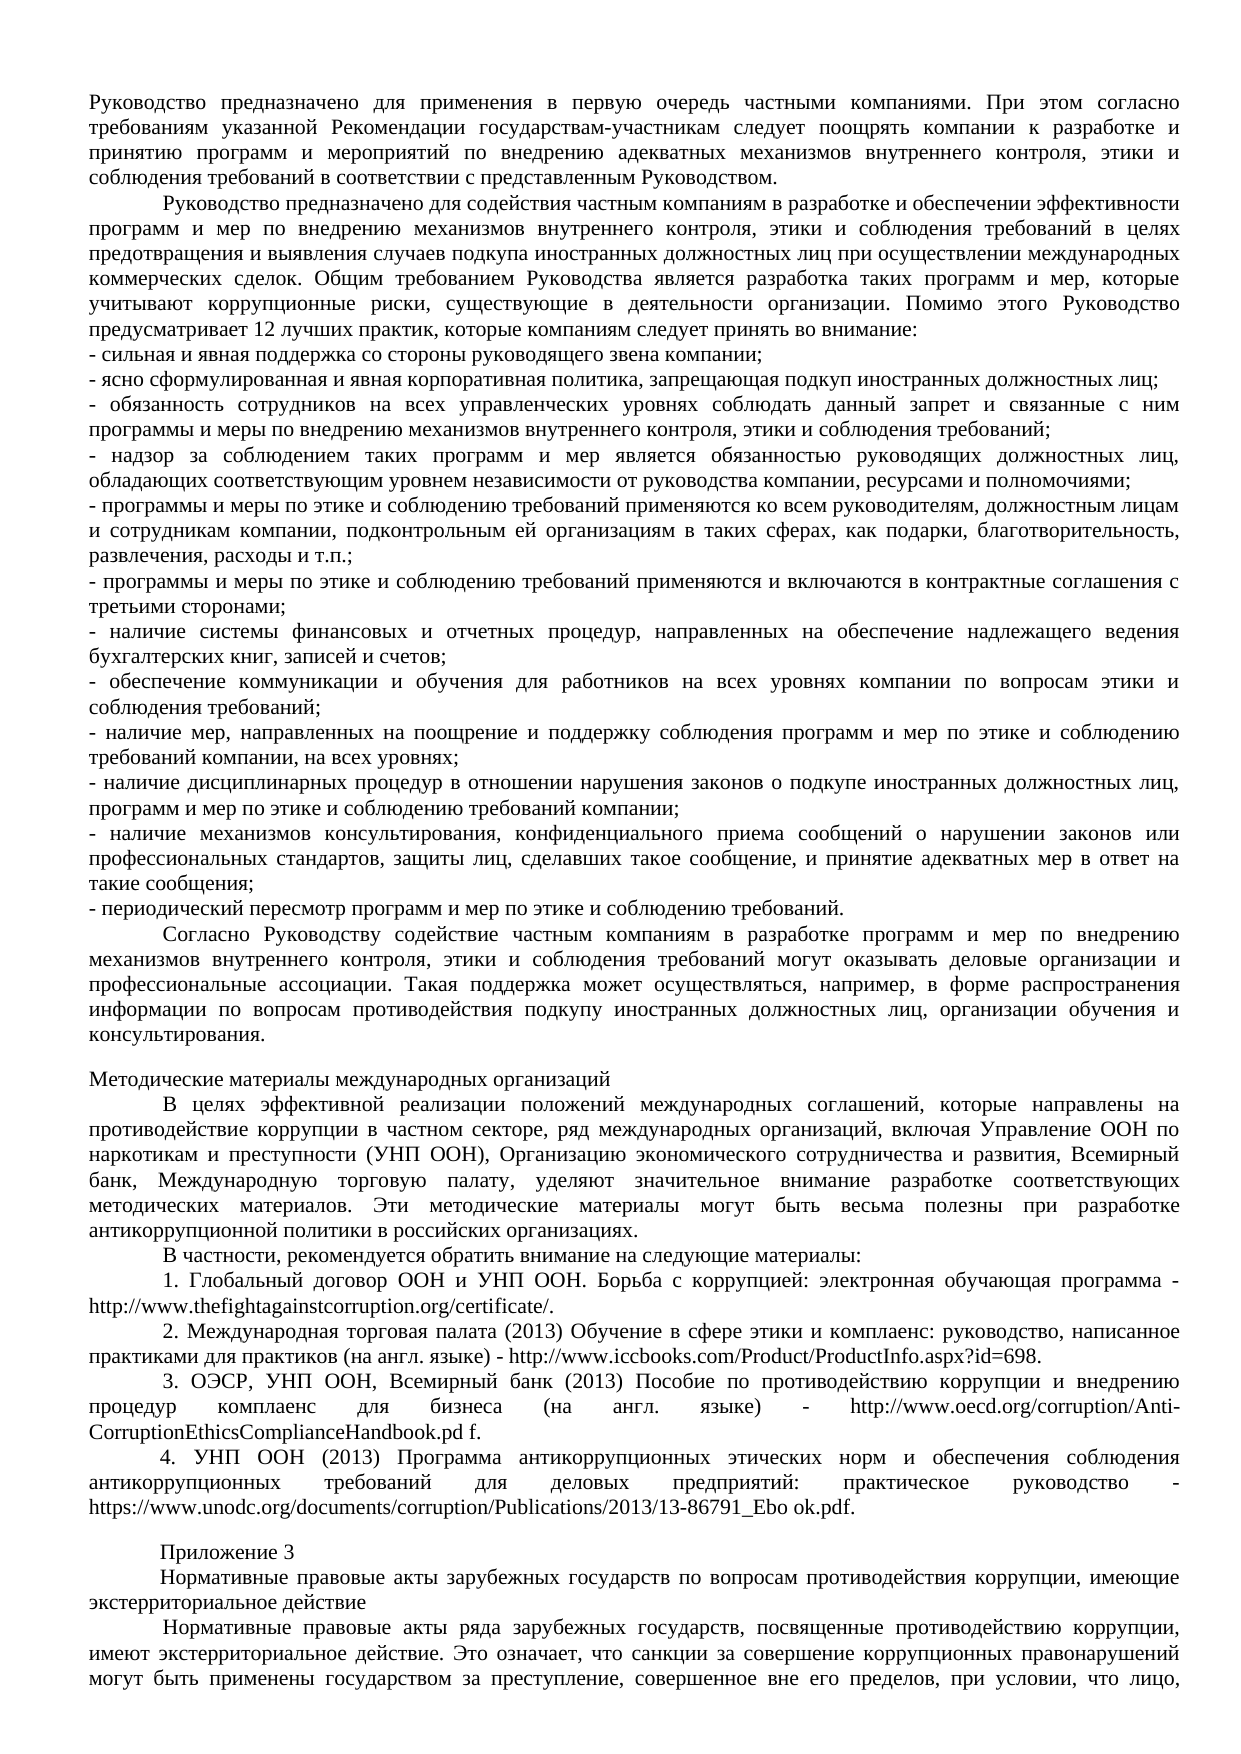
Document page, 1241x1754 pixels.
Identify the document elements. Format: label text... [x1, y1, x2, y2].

text 1. Глобальный договор ООН и УНП ООН. Борьба с коррупцией: электронная обучающая программа - http://www.thefightagainstcorruption.org/certificate/. [89, 1267, 1181, 1318]
text - сильная и явная поддержка со стороны руководящего звена компании; [89, 341, 1181, 366]
text 4. УНП ООН (2013) Программа антикоррупционных этических норм и обеспечения соблюдения антикоррупционных требований для деловых предприятий: практическое руководство - https://www.unodc.org/documents/corruption/Publications/2013/13-86791_Ebo ok.pdf. [89, 1444, 1181, 1519]
text Методические материалы международных организаций [89, 1066, 1181, 1091]
text 3. ОЭСР, УНП ООН, Всемирный банк (2013) Пособие по противодействию коррупции и внедрению процедур комплаенс для бизнеса (на англ. языке) - http://www.oecd.org/corruption/Anti-CorruptionEthicsComplianceHandbook.pd f. [89, 1368, 1181, 1444]
text - наличие мер, направленных на поощрение и поддержку соблюдения программ и мер по этике и соблюдению требований компании, на всех уровнях; [89, 719, 1181, 769]
text - наличие дисциплинарных процедур в отношении нарушения законов о подкупе иностранных должностных лиц, программ и мер по этике и соблюдению требований компании; [89, 769, 1181, 820]
text Руководство предназначено для содействия частным компаниям в разработке и обеспечении эффективности программ и мер по внедрению механизмов внутреннего контроля, этики и соблюдения требований в целях предотвращения и выявления случаев подкупа иностранных должностных лиц при осуществлении международных коммерческих сделок. Общим требованием Руководства является разработка таких программ и мер, которые учитывают коррупционные риски, существующие в деятельности организации. Помимо этого Руководство предусматривает 12 лучших практик, которые компаниям следует принять во внимание: [89, 189, 1181, 341]
text Приложение 3 [89, 1539, 1181, 1564]
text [89, 89, 1181, 189]
text - наличие системы финансовых и отчетных процедур, направленных на обеспечение надлежащего ведения бухгалтерских книг, записей и счетов; [89, 618, 1181, 668]
text - надзор за соблюдением таких программ и мер является обязанностью руководящих должностных лиц, обладающих соответствующим уровнем независимости от руководства компании, ресурсами и полномочиями; [89, 442, 1181, 492]
text - обязанность сотрудников на всех управленческих уровнях соблюдать данный запрет и связанные с ним программы и меры по внедрению механизмов внутреннего контроля, этики и соблюдения требований; [89, 391, 1181, 442]
text - наличие механизмов консультирования, конфиденциального приема сообщений о нарушении законов или профессиональных стандартов, защиты лиц, сделавших такое сообщение, и принятие адекватных мер в ответ на такие сообщения; [89, 820, 1181, 895]
text - периодический пересмотр программ и мер по этике и соблюдению требований. [89, 895, 1181, 921]
text В частности, рекомендуется обратить внимание на следующие материалы: [89, 1242, 1181, 1267]
text 2. Международная торговая палата (2013) Обучение в сфере этики и комплаенс: руководство, написанное практиками для практиков (на англ. языке) - http://www.iccbooks.com/Product/ProductInfo.aspx?id=698. [89, 1318, 1181, 1368]
text - программы и меры по этике и соблюдению требований применяются ко всем руководителям, должностным лицам и сотрудникам компании, подконтрольным ей организациям в таких сферах, как подарки, благотворительность, развлечения, расходы и т.п.; [89, 492, 1181, 568]
text Согласно Руководству содействие частным компаниям в разработке программ и мер по внедрению механизмов внутреннего контроля, этики и соблюдения требований могут оказывать деловые организации и профессиональные ассоциации. Такая поддержка может осуществляться, например, в форме распространения информации по вопросам противодействия подкупу иностранных должностных лиц, организации обучения и консультирования. [89, 921, 1181, 1047]
text - ясно сформулированная и явная корпоративная политика, запрещающая подкуп иностранных должностных лиц; [89, 366, 1181, 391]
text - программы и меры по этике и соблюдению требований применяются и включаются в контрактные соглашения с третьими сторонами; [89, 568, 1181, 618]
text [89, 1614, 1181, 1690]
text Нормативные правовые акты зарубежных государств по вопросам противодействия коррупции, имеющие экстерриториальное действие [89, 1564, 1181, 1614]
text - обеспечение коммуникации и обучения для работников на всех уровнях компании по вопросам этики и соблюдения требований; [89, 668, 1181, 719]
text В целях эффективной реализации положений международных соглашений, которые направлены на противодействие коррупции в частном секторе, ряд международных организаций, включая Управление ООН по наркотикам и преступности (УНП ООН), Организацию экономического сотрудничества и развития, Всемирный банк, Международную торговую палату, уделяют значительное внимание разработке соответствующих методических материалов. Эти методические материалы могут быть весьма полезны при разработке антикоррупционной политики в российских организациях. [89, 1091, 1181, 1242]
